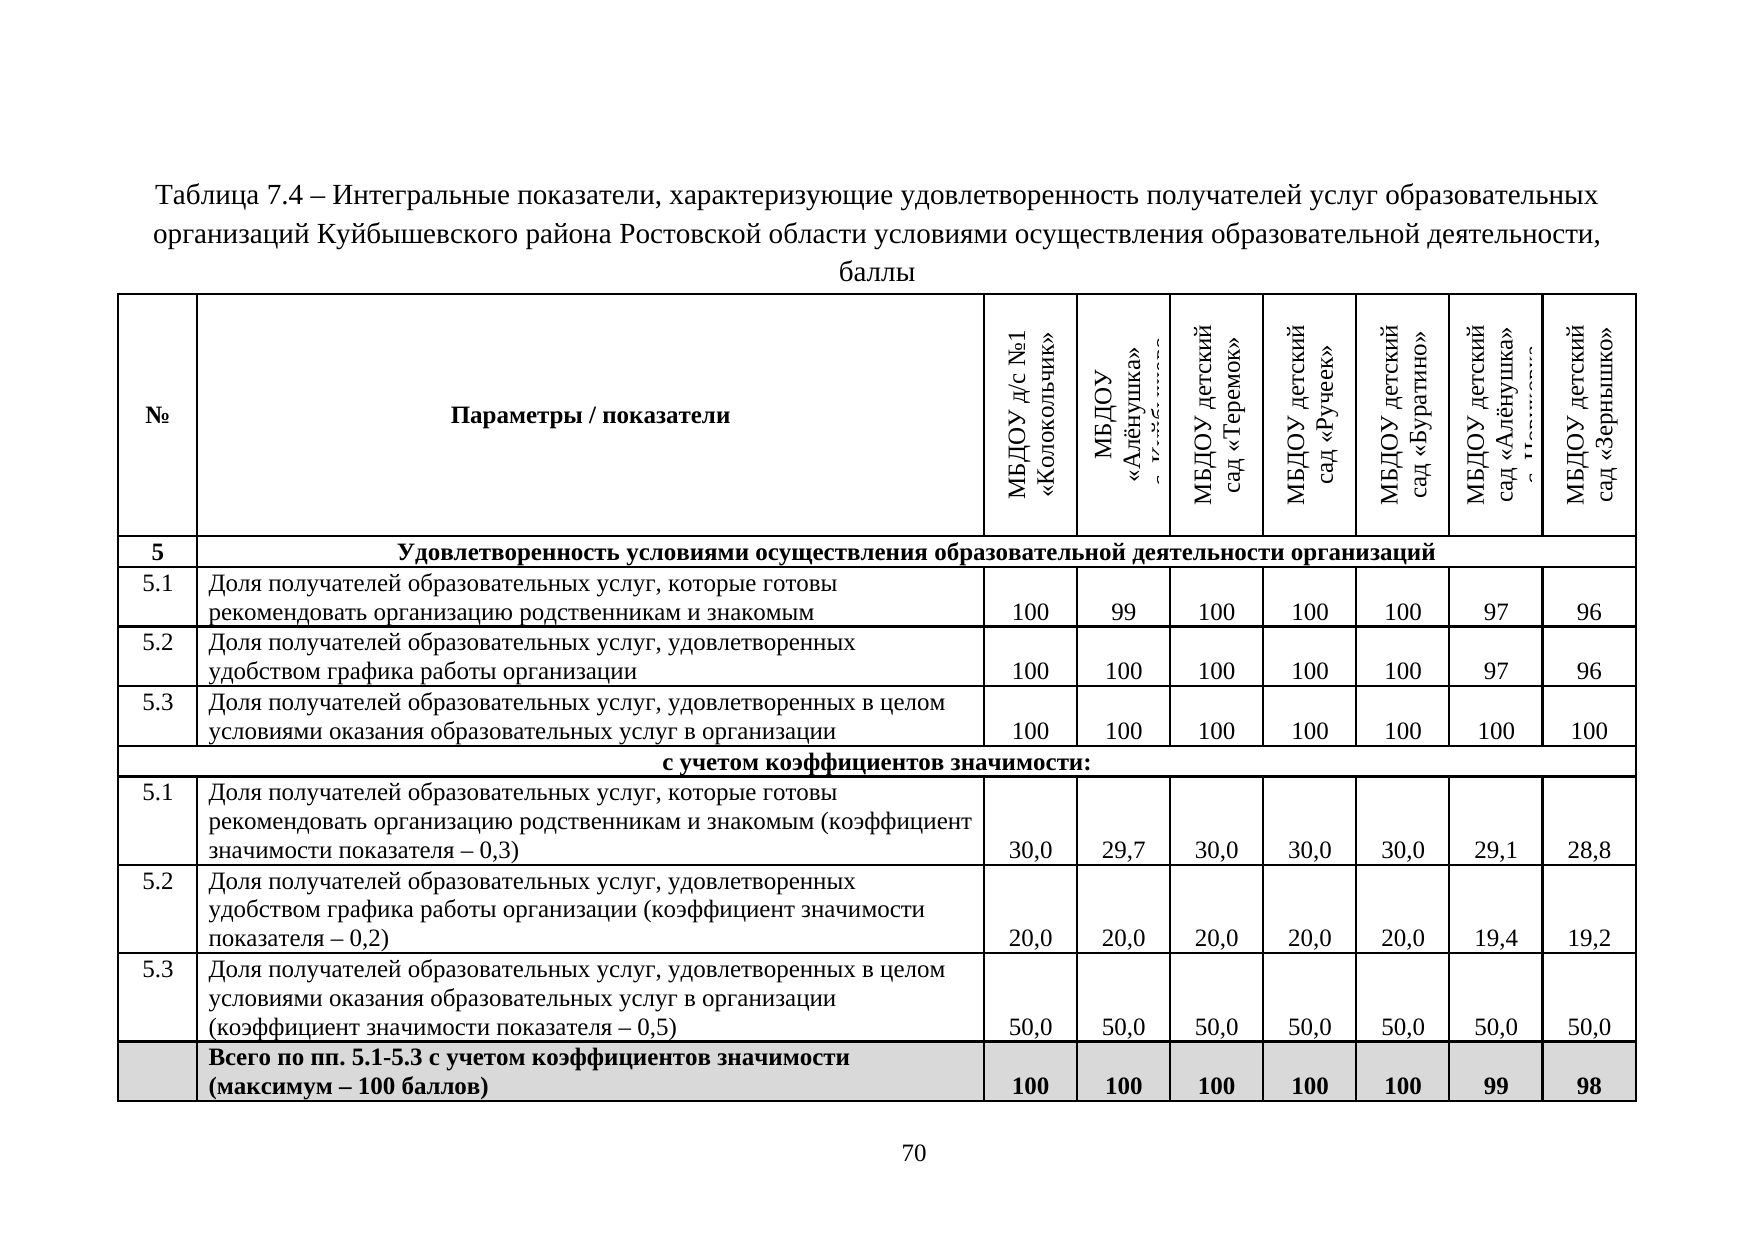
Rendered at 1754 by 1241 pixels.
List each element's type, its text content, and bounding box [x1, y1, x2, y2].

table_cell 100 [1078, 628, 1169, 685]
table_cell 99 [1078, 568, 1169, 625]
table_cell 100 [1544, 687, 1635, 744]
table_cell 99 [1450, 1043, 1541, 1100]
table_cell 30,0 [1171, 778, 1262, 864]
table_cell 100 [1264, 628, 1355, 685]
table_cell Доля получателей образовательных услуг, удовлетворенных удобством графика работы организации (коэффициент значимости показателя – 0,2) [198, 866, 983, 952]
table_cell Удовлетворенность условиями осуществления образовательной деятельности организаций [198, 537, 1635, 566]
table_cell 96 [1544, 568, 1635, 625]
table_cell 5.1 [119, 778, 196, 864]
table_cell 100 [985, 628, 1076, 685]
table_cell с учетом коэффициентов значимости: [119, 747, 1635, 775]
table_cell 20,0 [1078, 866, 1169, 952]
table_cell Доля получателей образовательных услуг, удовлетворенных в целом условиями оказания образовательных услуг в организации [198, 687, 983, 744]
table_cell Всего по пп. 5.1-5.3 с учетом коэффициентов значимости (максимум – 100 баллов) [198, 1043, 983, 1100]
table_cell 100 [1264, 1043, 1355, 1100]
table_header МБДОУ «Алёнушка» с. Куйбышево [1078, 295, 1169, 535]
table_cell 20,0 [1171, 866, 1262, 952]
table_cell 100 [1357, 687, 1448, 744]
table_header МБДОУ д/с №1 «Колокольчик» [985, 295, 1076, 535]
table_cell 28,8 [1544, 778, 1635, 864]
table_cell 50,0 [1264, 954, 1355, 1040]
table_header Параметры / показатели [198, 295, 983, 535]
table_cell 50,0 [1544, 954, 1635, 1040]
table_cell 100 [1171, 1043, 1262, 1100]
table_cell 97 [1450, 568, 1541, 625]
table_cell 100 [985, 1043, 1076, 1100]
table_cell 100 [1264, 568, 1355, 625]
table_cell 100 [1357, 628, 1448, 685]
table_cell 100 [1171, 687, 1262, 744]
table_header МБДОУ детский сад «Буратино» [1357, 295, 1448, 535]
table_cell Доля получателей образовательных услуг, удовлетворенных в целом условиями оказания образовательных услуг в организации (коэффициент значимости показателя – 0,5) [198, 954, 983, 1040]
table_cell 29,1 [1450, 778, 1541, 864]
table_cell 20,0 [1357, 866, 1448, 952]
table_cell Доля получателей образовательных услуг, удовлетворенных удобством графика работы организации [198, 628, 983, 685]
table_cell 5 [119, 537, 196, 566]
table_cell 100 [985, 568, 1076, 625]
table_cell 100 [985, 687, 1076, 744]
table_cell 97 [1450, 628, 1541, 685]
table_cell 30,0 [1357, 778, 1448, 864]
table_cell 19,2 [1544, 866, 1635, 952]
table_cell 5.2 [119, 628, 196, 685]
table_cell 96 [1544, 628, 1635, 685]
table_cell 98 [1544, 1043, 1635, 1100]
table_header МБДОУ детский сад «Теремок» [1171, 295, 1262, 535]
table_cell 100 [1078, 1043, 1169, 1100]
table_header МБДОУ детский сад «Ручеек» [1264, 295, 1355, 535]
table_cell 100 [1450, 687, 1541, 744]
table_cell 100 [1078, 687, 1169, 744]
table_cell 5.3 [119, 954, 196, 1040]
table_header МБДОУ детский сад «Алёнушка» с. Новиковка [1450, 295, 1541, 535]
text Таблица 7.4 – Интегральные показатели, характеризующие удовлетворенность получателей услуг образовательных организаций Куйбышевского района Ростовской области условиями осуществления образовательной деятельности, баллы [118, 177, 1636, 288]
table_cell [119, 1043, 196, 1100]
table_cell 100 [1264, 687, 1355, 744]
table_cell 5.2 [119, 866, 196, 952]
table_cell 20,0 [985, 866, 1076, 952]
table_cell 100 [1171, 568, 1262, 625]
table_header МБДОУ детский сад «Зернышко» [1544, 295, 1635, 535]
table_cell 50,0 [1171, 954, 1262, 1040]
table_cell 100 [1171, 628, 1262, 685]
table_cell 30,0 [1264, 778, 1355, 864]
table_cell 20,0 [1264, 866, 1355, 952]
table_cell 50,0 [1357, 954, 1448, 1040]
table_header № [119, 295, 196, 535]
table_cell 50,0 [985, 954, 1076, 1040]
table_cell 5.3 [119, 687, 196, 744]
table_cell 100 [1357, 1043, 1448, 1100]
table_cell 50,0 [1078, 954, 1169, 1040]
table_cell Доля получателей образовательных услуг, которые готовы рекомендовать организацию родственникам и знакомым [198, 568, 983, 625]
table_cell 19,4 [1450, 866, 1541, 952]
table_cell Доля получателей образовательных услуг, которые готовы рекомендовать организацию родственникам и знакомым (коэффициент значимости показателя – 0,3) [198, 778, 983, 864]
table_cell 29,7 [1078, 778, 1169, 864]
table_cell 5.1 [119, 568, 196, 625]
table_cell 50,0 [1450, 954, 1541, 1040]
table_cell 30,0 [985, 778, 1076, 864]
table_cell 100 [1357, 568, 1448, 625]
